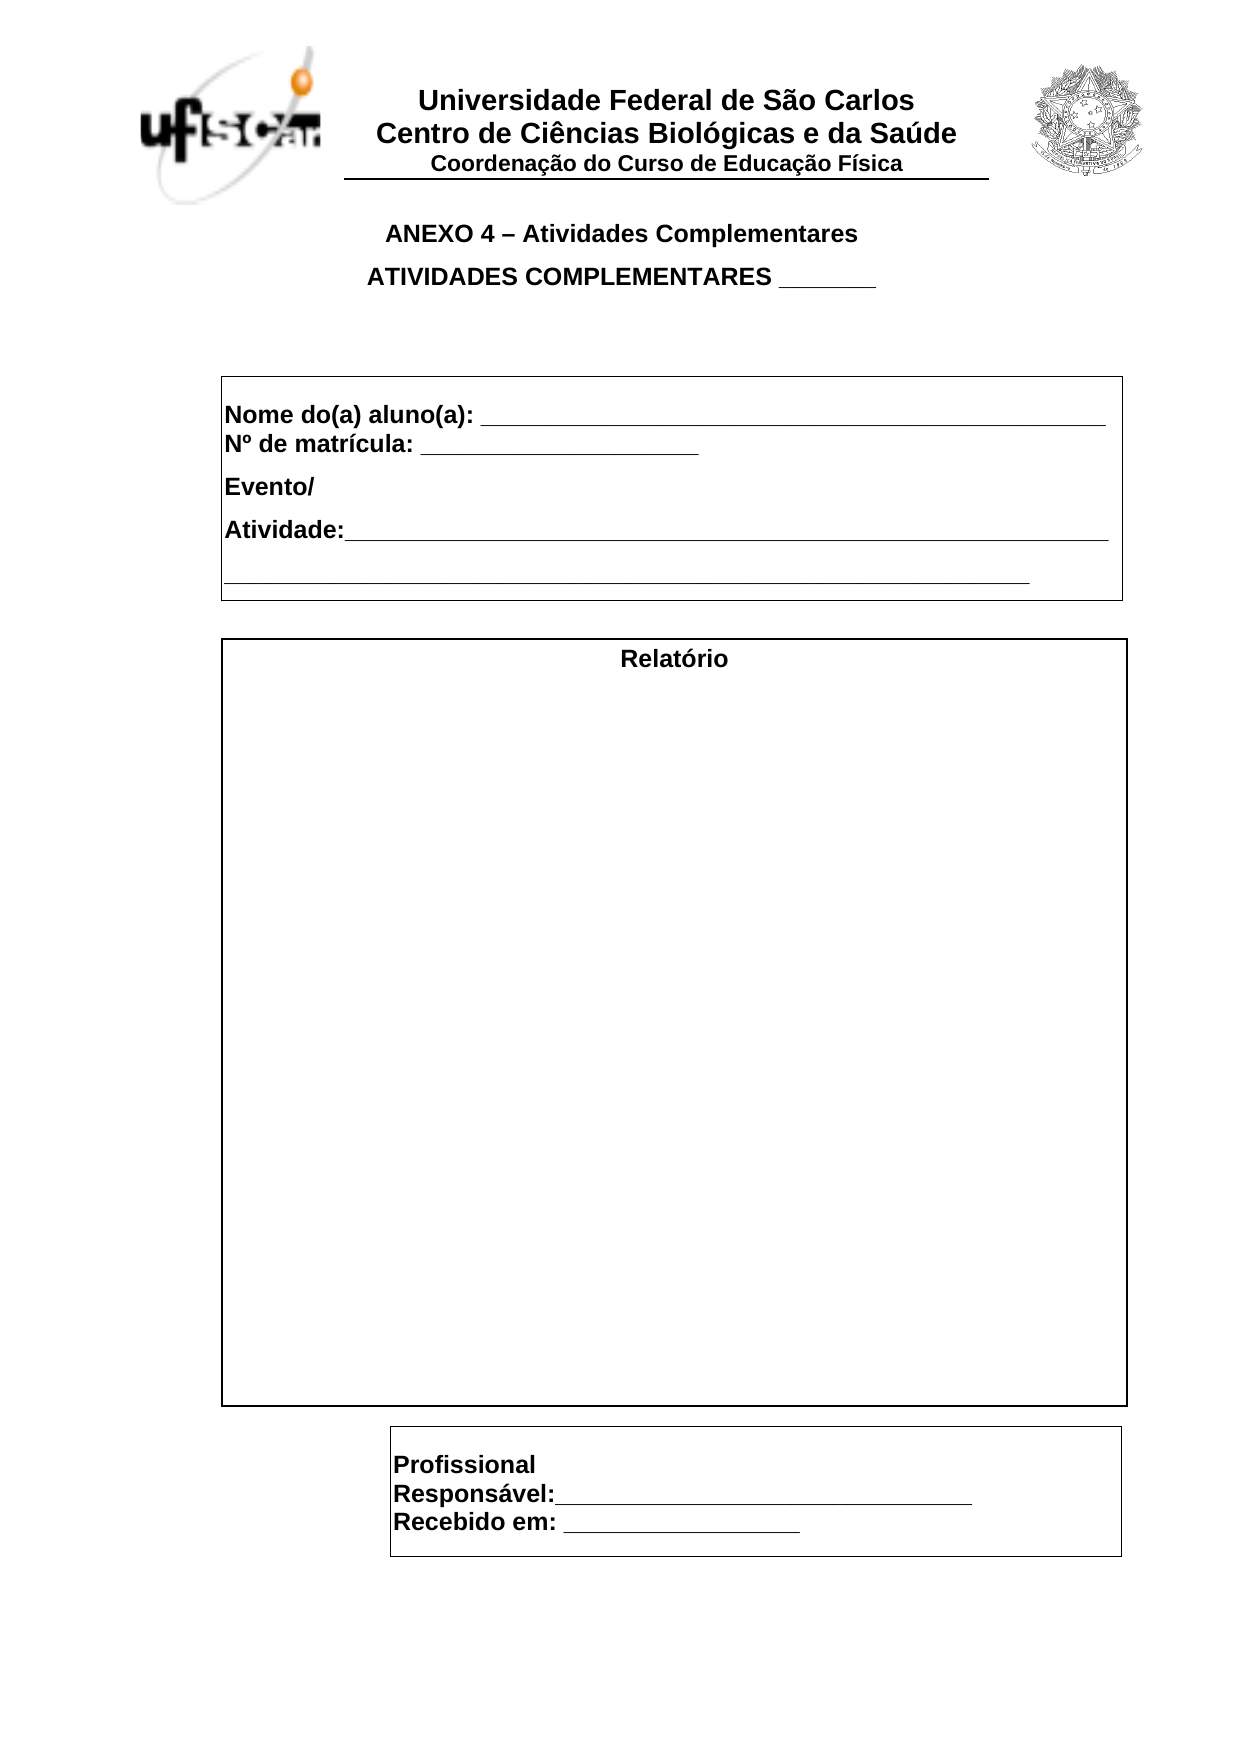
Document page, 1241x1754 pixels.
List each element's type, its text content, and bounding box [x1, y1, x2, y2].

picture [1031, 64, 1145, 177]
text Profissional Responsável:______________________________ [393, 1450, 1119, 1507]
text Nº de matrícula: ____________________ [224, 429, 1120, 457]
picture [140, 46, 321, 205]
text Nome do(a) aluno(a): _____________________________________________ [224, 400, 1120, 429]
text ATIVIDADES COMPLEMENTARES _______ [180, 262, 1063, 291]
text ANEXO 4 – Atividades Complementares [180, 177, 1063, 248]
text Relatório [223, 642, 1126, 672]
text Recebido em: _________________ [391, 1507, 1121, 1538]
text Evento/Atividade:_________________________________________________________________________________________________________________ [222, 470, 1122, 587]
